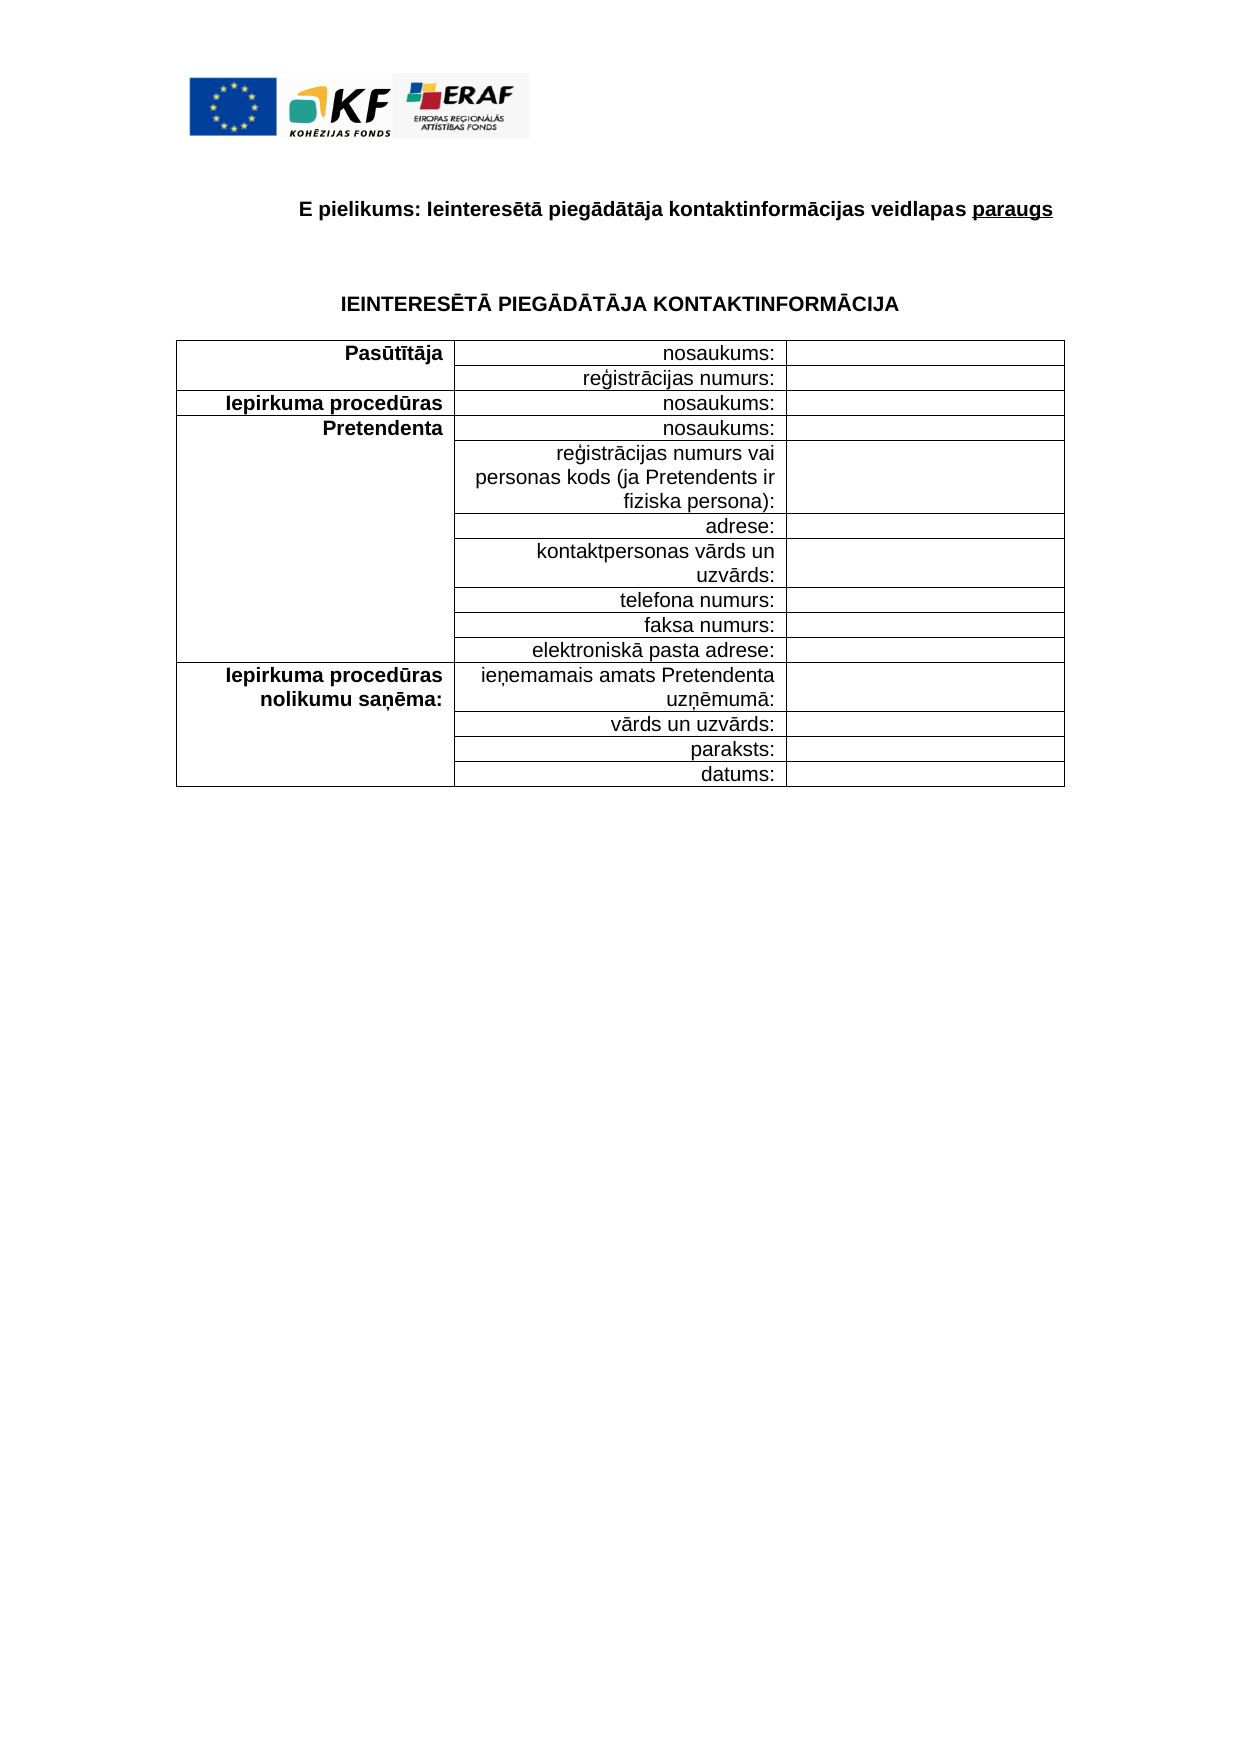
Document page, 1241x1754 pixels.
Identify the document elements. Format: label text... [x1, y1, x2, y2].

table_cell Pretendenta [177, 416, 454, 662]
table_cell [787, 613, 1064, 637]
table_cell nosaukums: [455, 416, 786, 440]
table_cell reģistrācijas numurs: [455, 366, 786, 390]
table_header nosaukums: [455, 341, 786, 365]
table_cell [787, 588, 1064, 612]
table_cell paraksts: [455, 737, 786, 761]
list IEINTERESĒTĀ PIEGĀDĀTĀJA KONTAKTINFORMĀCIJA [187, 292, 1053, 316]
table_header Pasūtītāja [177, 341, 454, 390]
table_cell telefona numurs: [455, 588, 786, 612]
table_cell [787, 712, 1064, 736]
table_cell [787, 366, 1064, 390]
table_cell faksa numurs: [455, 613, 786, 637]
table_cell datums: [455, 762, 786, 786]
table_cell reģistrācijas numurs vai personas kods (ja Pretendents ir fiziska persona): [455, 441, 786, 513]
list E pielikums: Ieinteresētā piegādātāja kontaktinformācijas veidlapas paraugs [187, 196, 1053, 220]
table_cell [787, 539, 1064, 587]
table_cell Iepirkuma procedūras [177, 391, 454, 415]
table_cell nosaukums: [455, 391, 786, 415]
table_cell [787, 514, 1064, 538]
table_header [787, 341, 1064, 365]
table_cell [787, 441, 1064, 513]
table_cell Iepirkuma procedūras nolikumu saņēma: [177, 663, 454, 786]
table_cell [787, 762, 1064, 786]
table_cell [787, 391, 1064, 415]
table_cell [787, 663, 1064, 711]
table_cell elektroniskā pasta adrese: [455, 638, 786, 662]
table_cell adrese: [455, 514, 786, 538]
table_cell [787, 737, 1064, 761]
table_cell [787, 638, 1064, 662]
table_cell [787, 416, 1064, 440]
table_cell kontaktpersonas vārds un uzvārds: [455, 539, 786, 587]
table_cell vārds un uzvārds: [455, 712, 786, 736]
picture [187, 73, 530, 139]
table_cell ieņemamais amats Pretendenta uzņēmumā: [455, 663, 786, 711]
